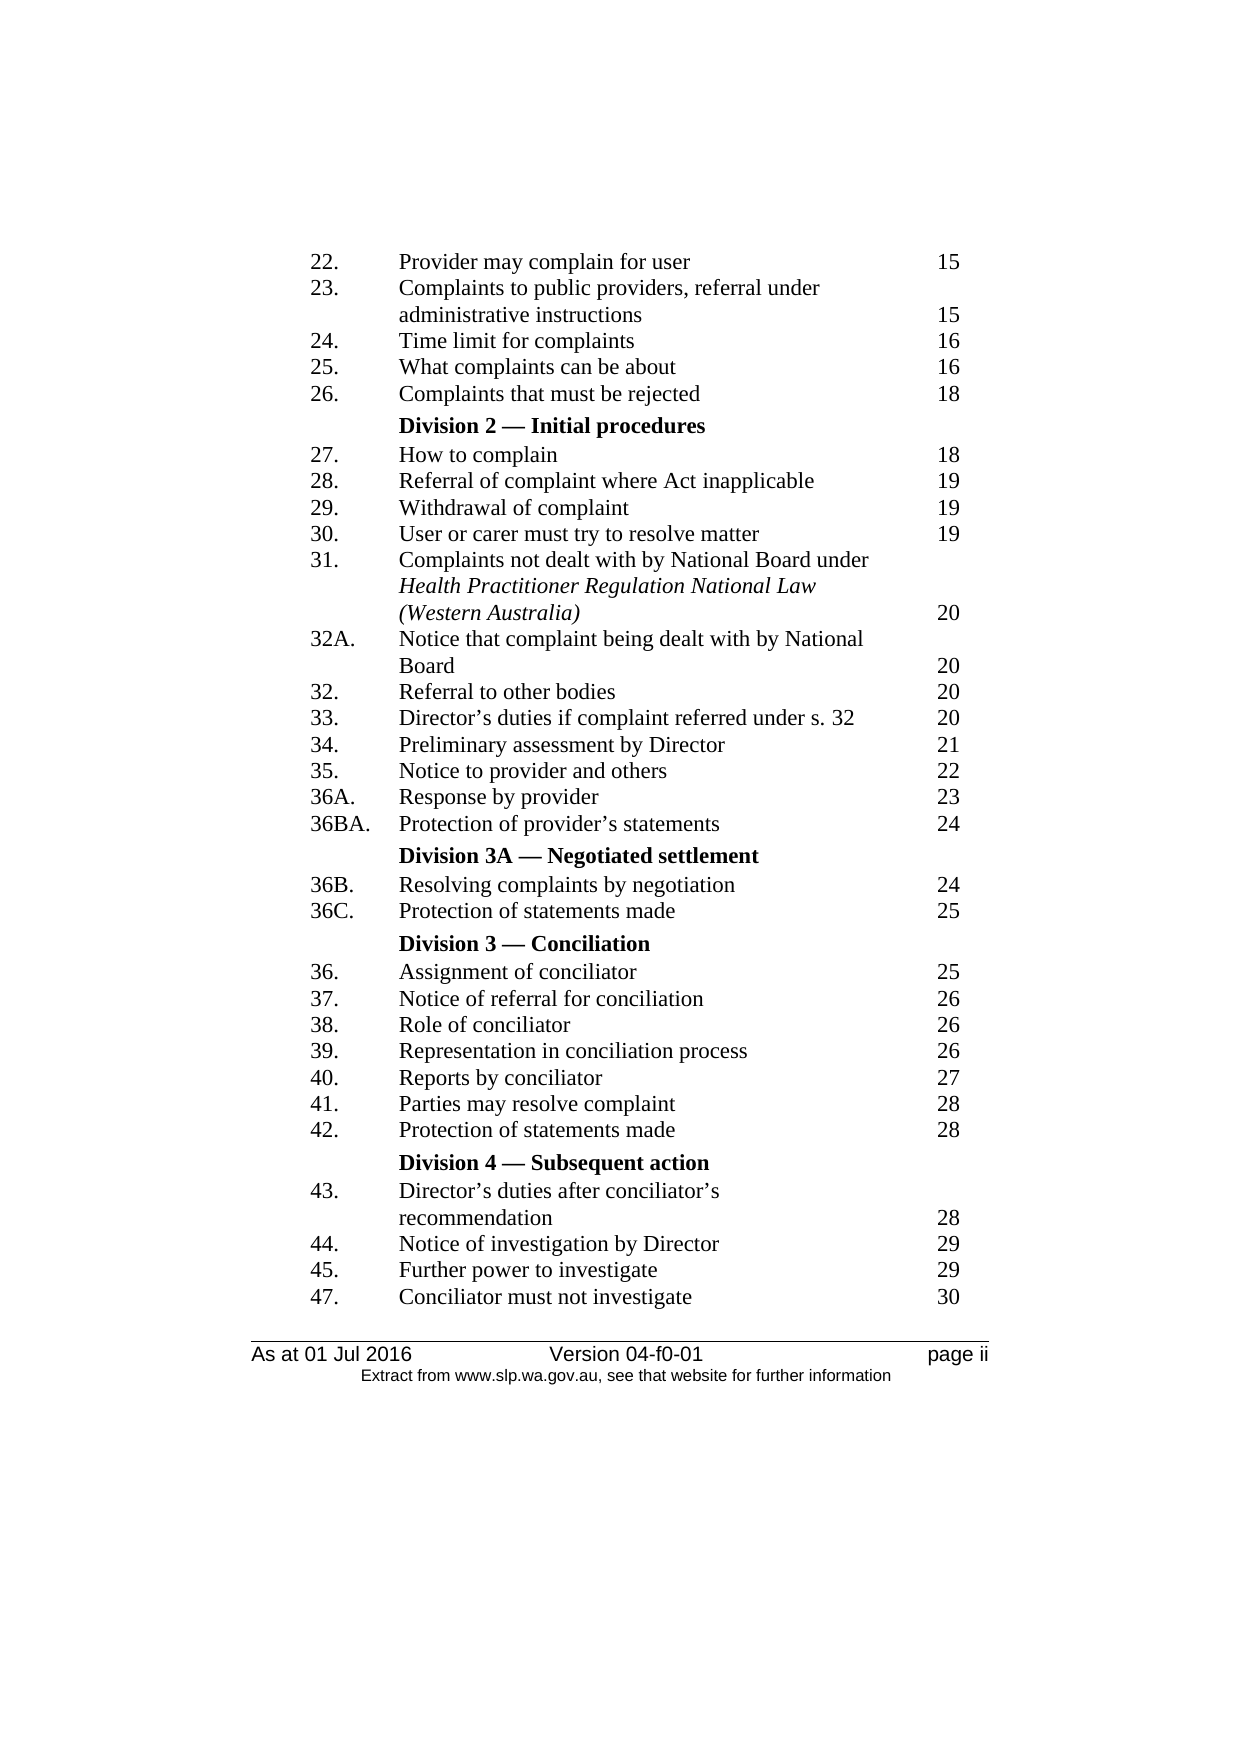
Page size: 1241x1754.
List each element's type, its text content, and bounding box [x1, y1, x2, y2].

text 43. Director’s duties after conciliator’s recommendation 28 [310, 1177, 871, 1230]
text 45. Further power to investigate 29 [310, 1256, 871, 1283]
text 23. Complaints to public providers, referral under administrative instructions 15 [310, 274, 871, 327]
text 38. Role of conciliator 26 [310, 1011, 871, 1037]
text 44. Notice of investigation by Director 29 [310, 1230, 871, 1256]
text 33. Director’s duties if complaint referred under s. 32 20 [310, 704, 871, 731]
text 35. Notice to provider and others 22 [310, 757, 871, 783]
text 36BA. Protection of provider’s statements 24 [310, 810, 871, 836]
text 26. Complaints that must be rejected 18 [310, 380, 871, 406]
text 30. User or carer must try to resolve matter 19 [310, 520, 871, 546]
text 47. Conciliator must not investigate 30 [310, 1283, 871, 1309]
text 28. Referral of complaint where Act inapplicable 19 [310, 467, 871, 493]
text Division 3 — Conciliation [399, 930, 871, 956]
text 27. How to complain 18 [310, 441, 871, 467]
text 42. Protection of statements made 28 [310, 1116, 871, 1143]
text 32A. Notice that complaint being dealt with by National Board 20 [310, 625, 871, 678]
text 40. Reports by conciliator 27 [310, 1064, 871, 1090]
text 31. Complaints not dealt with by National Board under Health Practitioner Regulation National Law (Western Australia) 20 [310, 546, 871, 625]
text 24. Time limit for complaints 16 [310, 327, 871, 353]
text Division 4 — Subsequent action [399, 1149, 871, 1175]
text 41. Parties may resolve complaint 28 [310, 1090, 871, 1116]
text 32. Referral to other bodies 20 [310, 678, 871, 704]
text 37. Notice of referral for conciliation 26 [310, 984, 871, 1011]
text 34. Preliminary assessment by Director 21 [310, 731, 871, 757]
text 36. Assignment of conciliator 25 [310, 958, 871, 984]
text 36A. Response by provider 23 [310, 783, 871, 810]
text 29. Withdrawal of complaint 19 [310, 493, 871, 520]
text 36B. Resolving complaints by negotiation 24 [310, 871, 871, 897]
text Division 3A — Negotiated settlement [399, 842, 871, 869]
text 36C. Protection of statements made 25 [310, 897, 871, 923]
text Division 2 — Initial procedures [399, 412, 871, 439]
text 22. Provider may complain for user 15 [310, 248, 871, 274]
text 39. Representation in conciliation process 26 [310, 1037, 871, 1064]
text 25. What complaints can be about 16 [310, 353, 871, 380]
